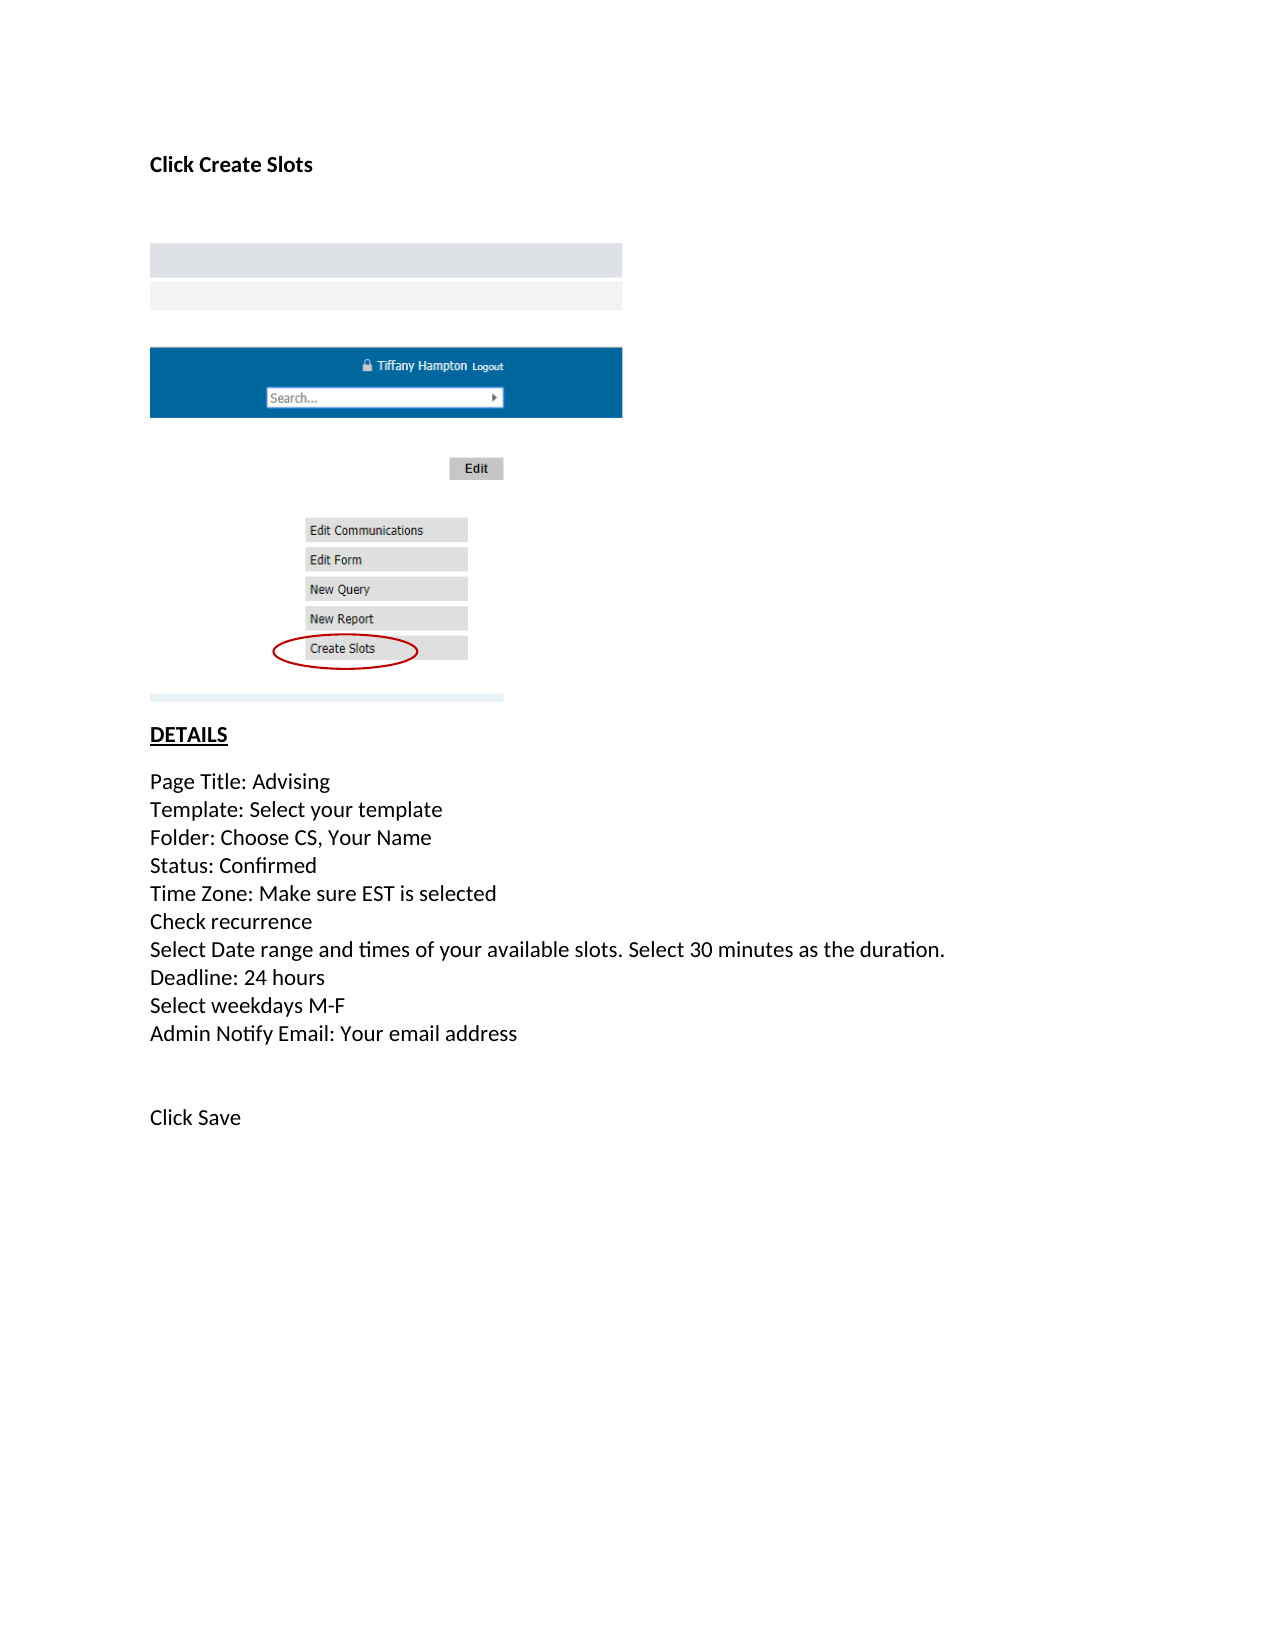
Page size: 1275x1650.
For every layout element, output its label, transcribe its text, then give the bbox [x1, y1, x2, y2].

text Time Zone: Make sure EST is selected [150, 879, 1125, 907]
text Folder: Choose CS, Your Name [150, 823, 1125, 851]
text Deadline: 24 hours [150, 963, 1125, 991]
text Check recurrence [150, 907, 1125, 935]
text DETAILS [150, 720, 1125, 748]
text Select weekdays M-F [150, 991, 1125, 1019]
text Status: Confirmed [150, 851, 1125, 879]
text Click Save [150, 1103, 1125, 1132]
picture [150, 243, 623, 702]
text Page Title: Advising [150, 767, 1125, 795]
text Template: Select your template [150, 795, 1125, 823]
text Select Date range and times of your available slots. Select 30 minutes as the duration. [150, 935, 1125, 963]
text Click Create Slots [150, 150, 1125, 178]
text Admin Notify Email: Your email address [150, 1019, 1125, 1047]
